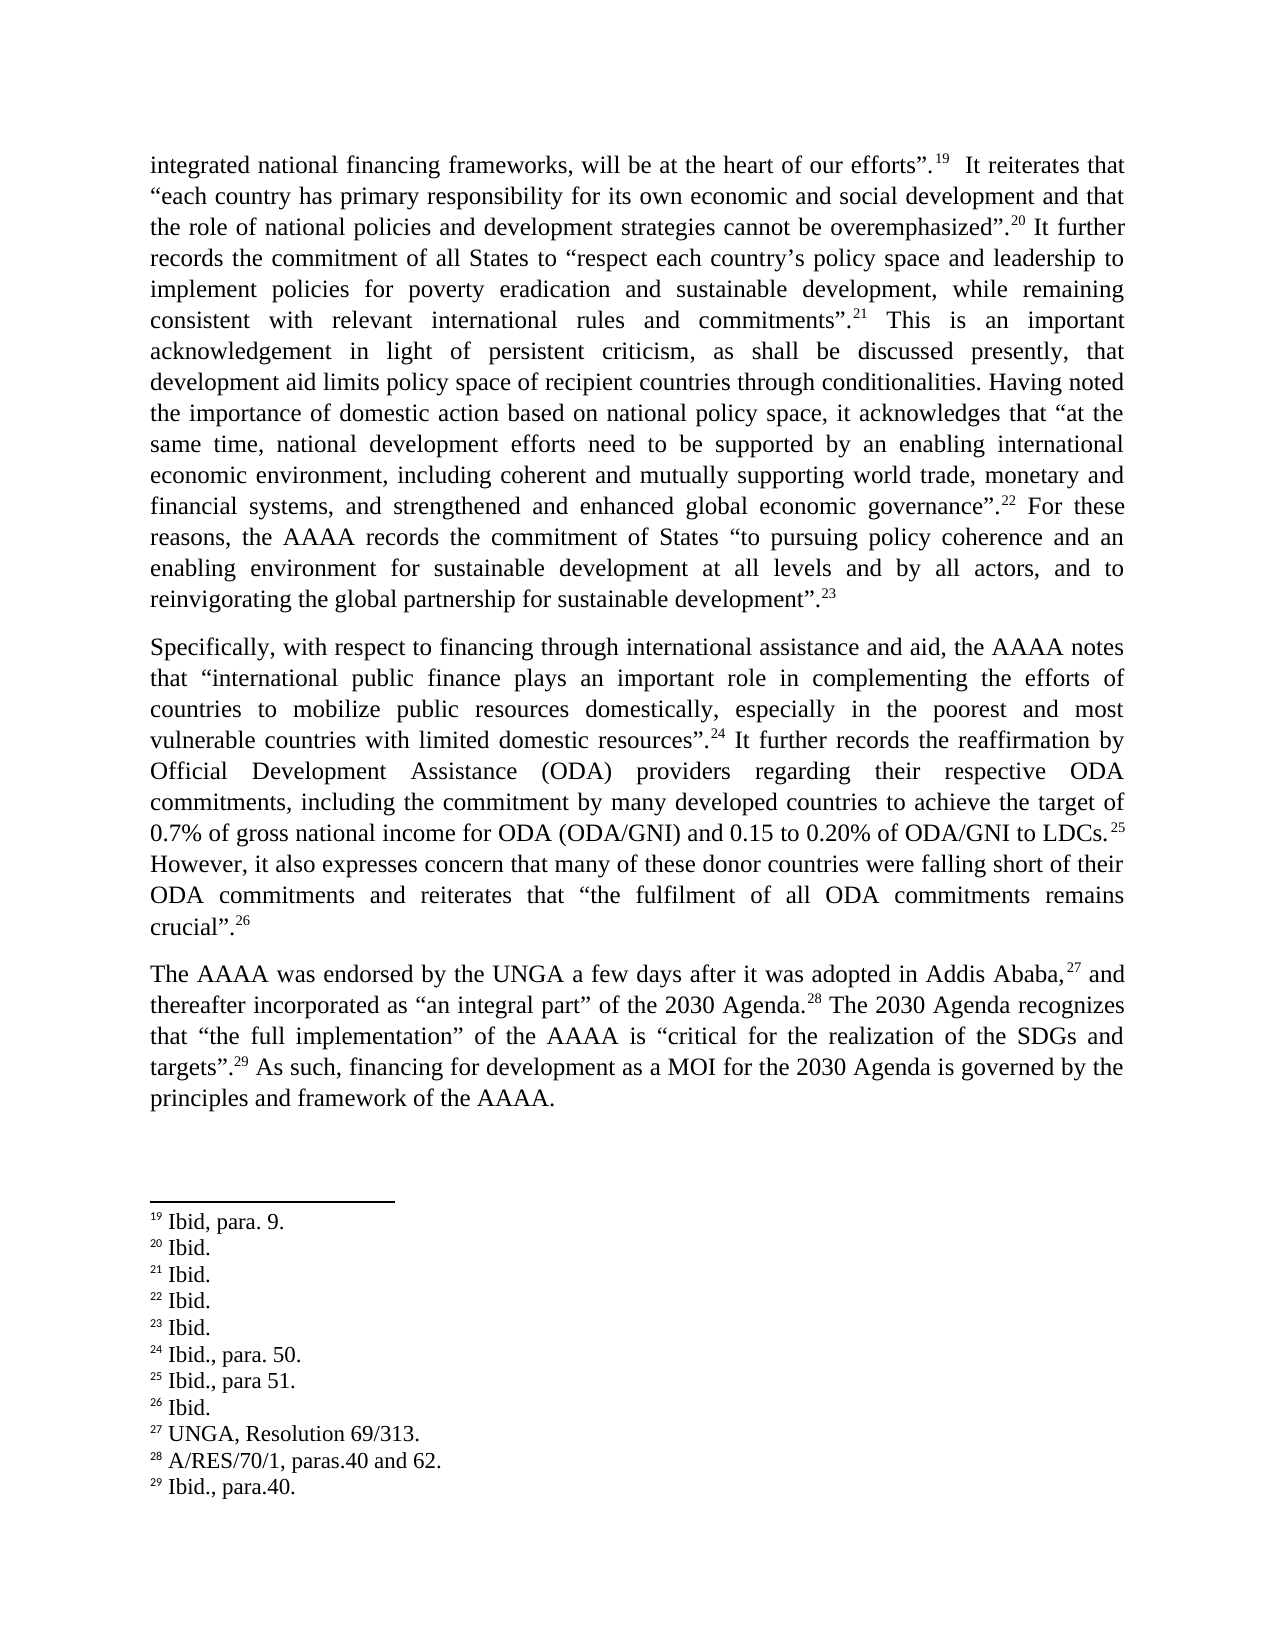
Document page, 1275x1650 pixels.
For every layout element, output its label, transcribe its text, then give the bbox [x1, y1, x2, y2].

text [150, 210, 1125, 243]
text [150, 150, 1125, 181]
text The AAAA was endorsed by the UNGA a few days after it was adopted in Addis Ababa, and thereafter incorporated as “an integral part” of the 2030 Agenda. The 2030 Agenda recognizes that “the full implementation” of the AAAA is “critical for the realization of the SDGs and targets”. As such, financing for development as a MOI for the 2030 Agenda is governed by the principles and framework of the AAAA. [150, 1050, 1125, 1112]
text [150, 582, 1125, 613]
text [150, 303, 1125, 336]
text The AAAA was endorsed by the UNGA a few days after it was adopted in Addis Ababa, and thereafter incorporated as “an integral part” of the 2030 Agenda. The 2030 Agenda recognizes that “the full implementation” of the AAAA is “critical for the realization of the SDGs and targets”. As such, financing for development as a MOI for the 2030 Agenda is governed by the principles and framework of the AAAA. [150, 959, 1125, 1021]
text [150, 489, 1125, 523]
